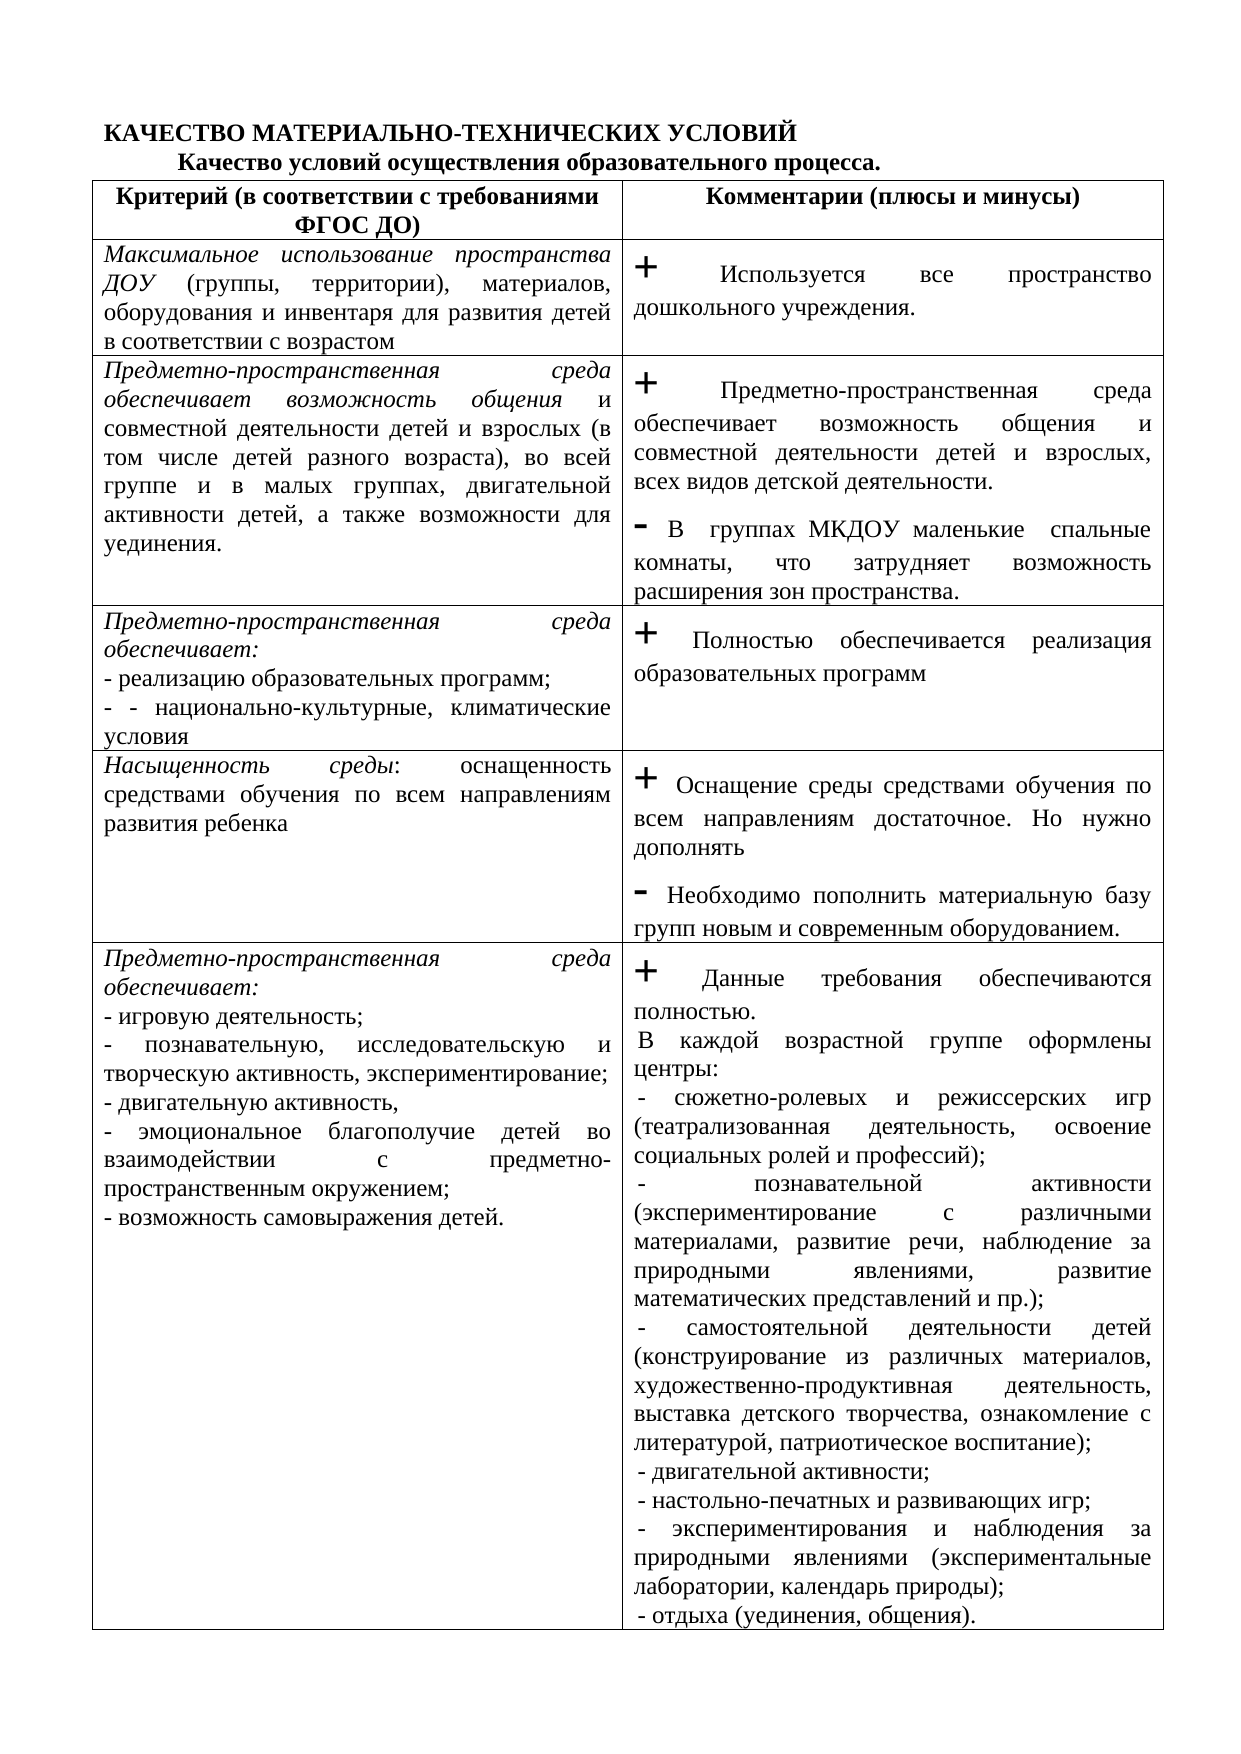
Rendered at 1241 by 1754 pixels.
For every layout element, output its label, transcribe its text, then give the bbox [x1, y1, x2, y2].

table_cell Предметно-пространственная среда обеспечивает: - игровую деятельность; - познавательную, исследовательскую и творческую активность, экспериментирование; - двигательную активность, - эмоциональное благополучие детей во взаимодействии с предметно-пространственным окружением; - возможность самовыражения детей. [93, 943, 622, 1628]
table_cell + Используется все пространство дошкольного учреждения. [623, 240, 1163, 354]
table_header Комментарии (плюсы и минусы) [623, 181, 1163, 238]
text Качество условий осуществления образовательного процесса. [177, 147, 1152, 176]
table_cell + Оснащение среды средствами обучения по всем направлениям достаточное. Но нужно дополнять - Необходимо пополнить материальную базу групп новым и современным оборудованием. [623, 751, 1163, 942]
table_cell Предметно-пространственная среда обеспечивает возможность общения и совместной деятельности детей и взрослых (в том числе детей разного возраста), во всей группе и в малых группах, двигательной активности детей, а также возможности для уединения. [93, 356, 622, 605]
table_cell Максимальное использование пространства ДОУ (группы, территории), материалов, оборудования и инвентаря для развития детей в соответствии с возрастом [93, 240, 622, 354]
table_cell Предметно-пространственная среда обеспечивает: - реализацию образовательных программ; - - национально-культурные, климатические условия [93, 606, 622, 749]
table_cell Насыщенность среды: оснащенность средствами обучения по всем направлениям развития ребенка [93, 751, 622, 942]
table_cell + Полностью обеспечивается реализация образовательных программ [623, 606, 1163, 749]
table_header Критерий (в соответствии с требованиями ФГОС ДО) [93, 181, 622, 238]
text КАЧЕСТВО МАТЕРИАЛЬНО-ТЕХНИЧЕСКИХ УСЛОВИЙ [103, 118, 1152, 147]
table_cell + Данные требования обеспечиваются полностью. В каждой возрастной группе оформлены центры: - сюжетно-ролевых и режиссерских игр (театрализованная деятельность, освоение социальных ролей и профессий); - познавательной активности (экспериментирование с различными материалами, развитие речи, наблюдение за природными явлениями, развитие математических представлений и пр.); - самостоятельной деятельности детей (конструирование из различных материалов, художественно-продуктивная деятельность, выставка детского творчества, ознакомление с литературой, патриотическое воспитание); - двигательной активности; - настольно-печатных и развивающих игр; - экспериментирования и наблюдения за природными явлениями (экспериментальные лаборатории, календарь природы); - отдыха (уединения, общения). [623, 943, 1163, 1628]
table_cell + Предметно-пространственная среда обеспечивает возможность общения и совместной деятельности детей и взрослых, всех видов детской деятельности. - В группах МКДОУ маленькие спальные комнаты, что затрудняет возможность расширения зон пространства. [623, 356, 1163, 605]
